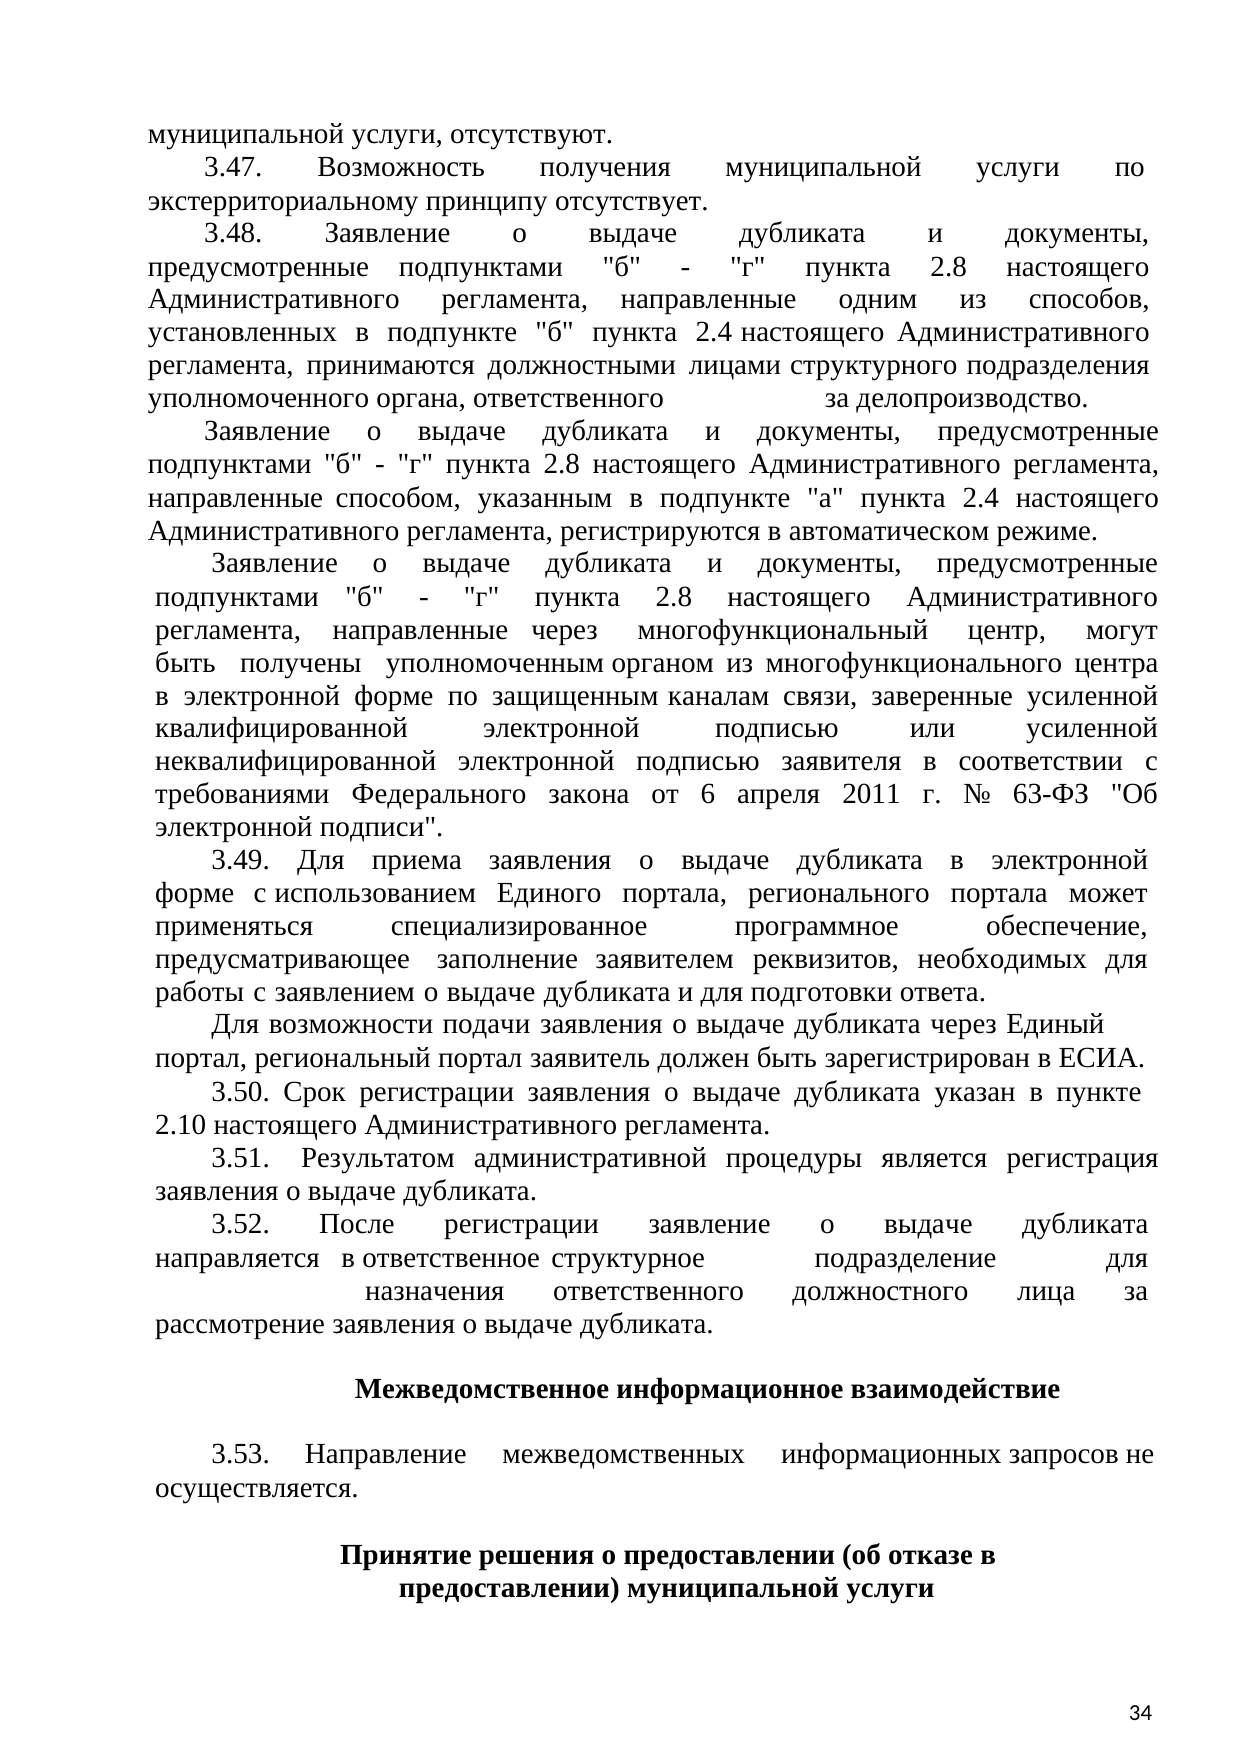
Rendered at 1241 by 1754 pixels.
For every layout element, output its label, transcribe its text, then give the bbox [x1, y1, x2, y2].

text Принятие решения о предоставлении (об отказе в предоставлении) муниципальной услуги [340, 1537, 1061, 1604]
text 3.53. Направление межведомственных информационных запросов не осуществляется. [155, 1437, 1159, 1504]
text 3.47. Возможность получения муниципальной услуги по экстерриториальному принципу отсутствует. [148, 150, 1144, 216]
text Заявление о выдаче дубликата и документы, предусмотренные подпунктами "б" - "г" пункта 2.8 настоящего Административного регламента, направленные способом, указанным в подпункте "а" пункта 2.4 настоящего Административного регламента, регистрируются в автоматическом режиме. [148, 414, 1159, 547]
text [148, 117, 1148, 150]
text 3.49. Для приема заявления о выдаче дубликата в электронной форме с использованием Единого портала, регионального портала может применяться специализированное программное обеспечение, предусматривающее заполнение заявителем реквизитов, необходимых для работы с заявлением о выдаче дубликата и для подготовки ответа. [155, 843, 1147, 1007]
text Межведомственное информационное взаимодействие [354, 1371, 1154, 1404]
text 3.52. После регистрации заявление о выдаче дубликата направляется в ответственное структурное подразделение для назначения ответственного должностного лица за рассмотрение заявления о выдаче дубликата. [155, 1207, 1148, 1340]
text 3.50. Срок регистрации заявления о выдаче дубликата указан в пункте 2.10 настоящего Административного регламента. [155, 1074, 1157, 1141]
text Для возможности подачи заявления о выдаче дубликата через Единый портал, региональный портал заявитель должен быть зарегистрирован в ЕСИА. [155, 1007, 1157, 1074]
text 3.48. Заявление о выдаче дубликата и документы, предусмотренные подпунктами "б" - "г" пункта 2.8 настоящего Административного регламента, направленные одним из способов, установленных в подпункте "б" пункта 2.4 настоящего Административного регламента, принимаются должностными лицами структурного подразделения уполномоченного органа, ответственного за делопроизводство. [148, 216, 1149, 414]
text 3.51. Результатом административной процедуры является регистрация заявления о выдаче дубликата. [155, 1141, 1158, 1207]
text Заявление о выдаче дубликата и документы, предусмотренные подпунктами "б" - "г" пункта 2.8 настоящего Административного регламента, направленные через многофункциональный центр, могут быть получены уполномоченным органом из многофункционального центра в электронной форме по защищенным каналам связи, заверенные усиленной квалифицированной электронной подписью или усиленной неквалифицированной электронной подписью заявителя в соответствии с требованиями Федерального закона от 6 апреля 2011 г. № 63-ФЗ "Об электронной подписи". [155, 547, 1158, 843]
